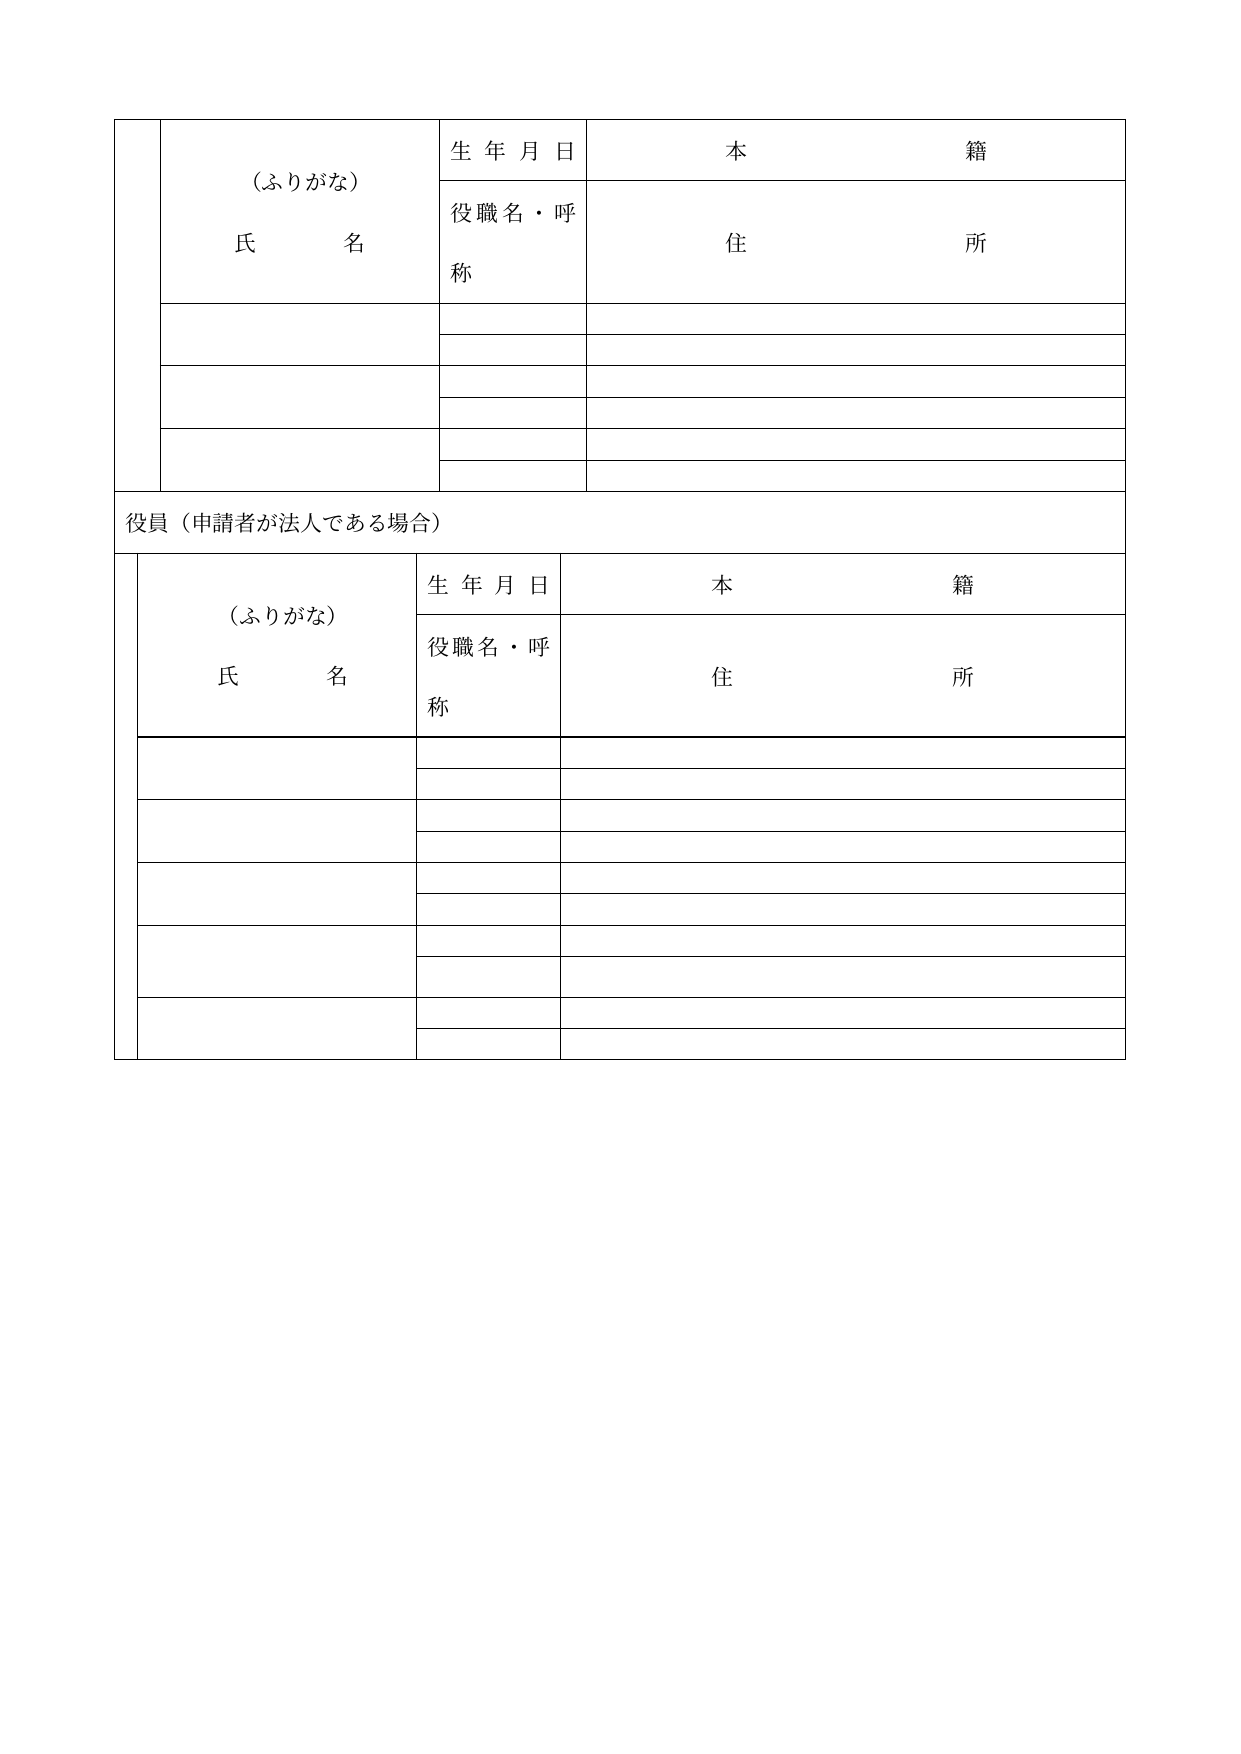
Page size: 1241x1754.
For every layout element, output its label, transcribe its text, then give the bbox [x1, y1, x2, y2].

table_cell [138, 998, 416, 1059]
table_cell [161, 366, 439, 428]
table_cell [417, 926, 560, 956]
table_cell 本 籍 [561, 554, 1125, 614]
table_cell [561, 800, 1125, 831]
table_cell [417, 998, 560, 1028]
table_cell [440, 461, 586, 491]
table_cell [587, 335, 1125, 365]
table_cell 生年月日 [440, 120, 586, 180]
table_cell 役職名・呼称 [417, 615, 560, 736]
table_cell [561, 957, 1125, 997]
table_cell [138, 120, 160, 491]
table_cell [417, 863, 560, 893]
table_cell [587, 304, 1125, 334]
table_cell [138, 738, 416, 799]
table_cell [561, 998, 1125, 1028]
table_cell 本 籍 [587, 120, 1125, 180]
table_cell 住 所 [587, 181, 1125, 303]
table_cell （ふりがな） 氏 名 [138, 554, 416, 736]
table_cell [417, 957, 560, 997]
table_cell [561, 926, 1125, 956]
table_cell [417, 738, 560, 768]
table_cell 役員（申請者が法人である場合） [115, 492, 1125, 552]
table_cell [561, 1029, 1125, 1059]
table_cell [561, 832, 1125, 862]
table_cell [587, 429, 1125, 459]
table_cell [587, 398, 1125, 428]
table_cell 役職名・呼称 [440, 181, 586, 303]
table_cell [440, 335, 586, 365]
table_cell [440, 304, 586, 334]
table_cell [440, 366, 586, 397]
table_cell [115, 554, 137, 1059]
table_cell [561, 894, 1125, 924]
table_cell [561, 738, 1125, 768]
table_cell [561, 863, 1125, 893]
table_cell [561, 769, 1125, 799]
table_cell [417, 1029, 560, 1059]
table_cell 住 所 [561, 615, 1125, 736]
table_cell [138, 926, 416, 997]
table_cell [417, 769, 560, 799]
table_cell [587, 366, 1125, 397]
table_cell [138, 863, 416, 924]
table_cell [417, 800, 560, 831]
table_cell [440, 429, 586, 459]
table_cell [161, 429, 439, 491]
table_cell [138, 800, 416, 862]
table_cell [417, 832, 560, 862]
table_cell [587, 461, 1125, 491]
table_cell [161, 304, 439, 365]
table_cell （ふりがな） 氏 名 [161, 120, 439, 303]
table_cell [440, 398, 586, 428]
table_cell 生年月日 [417, 554, 560, 614]
table_cell [417, 894, 560, 924]
